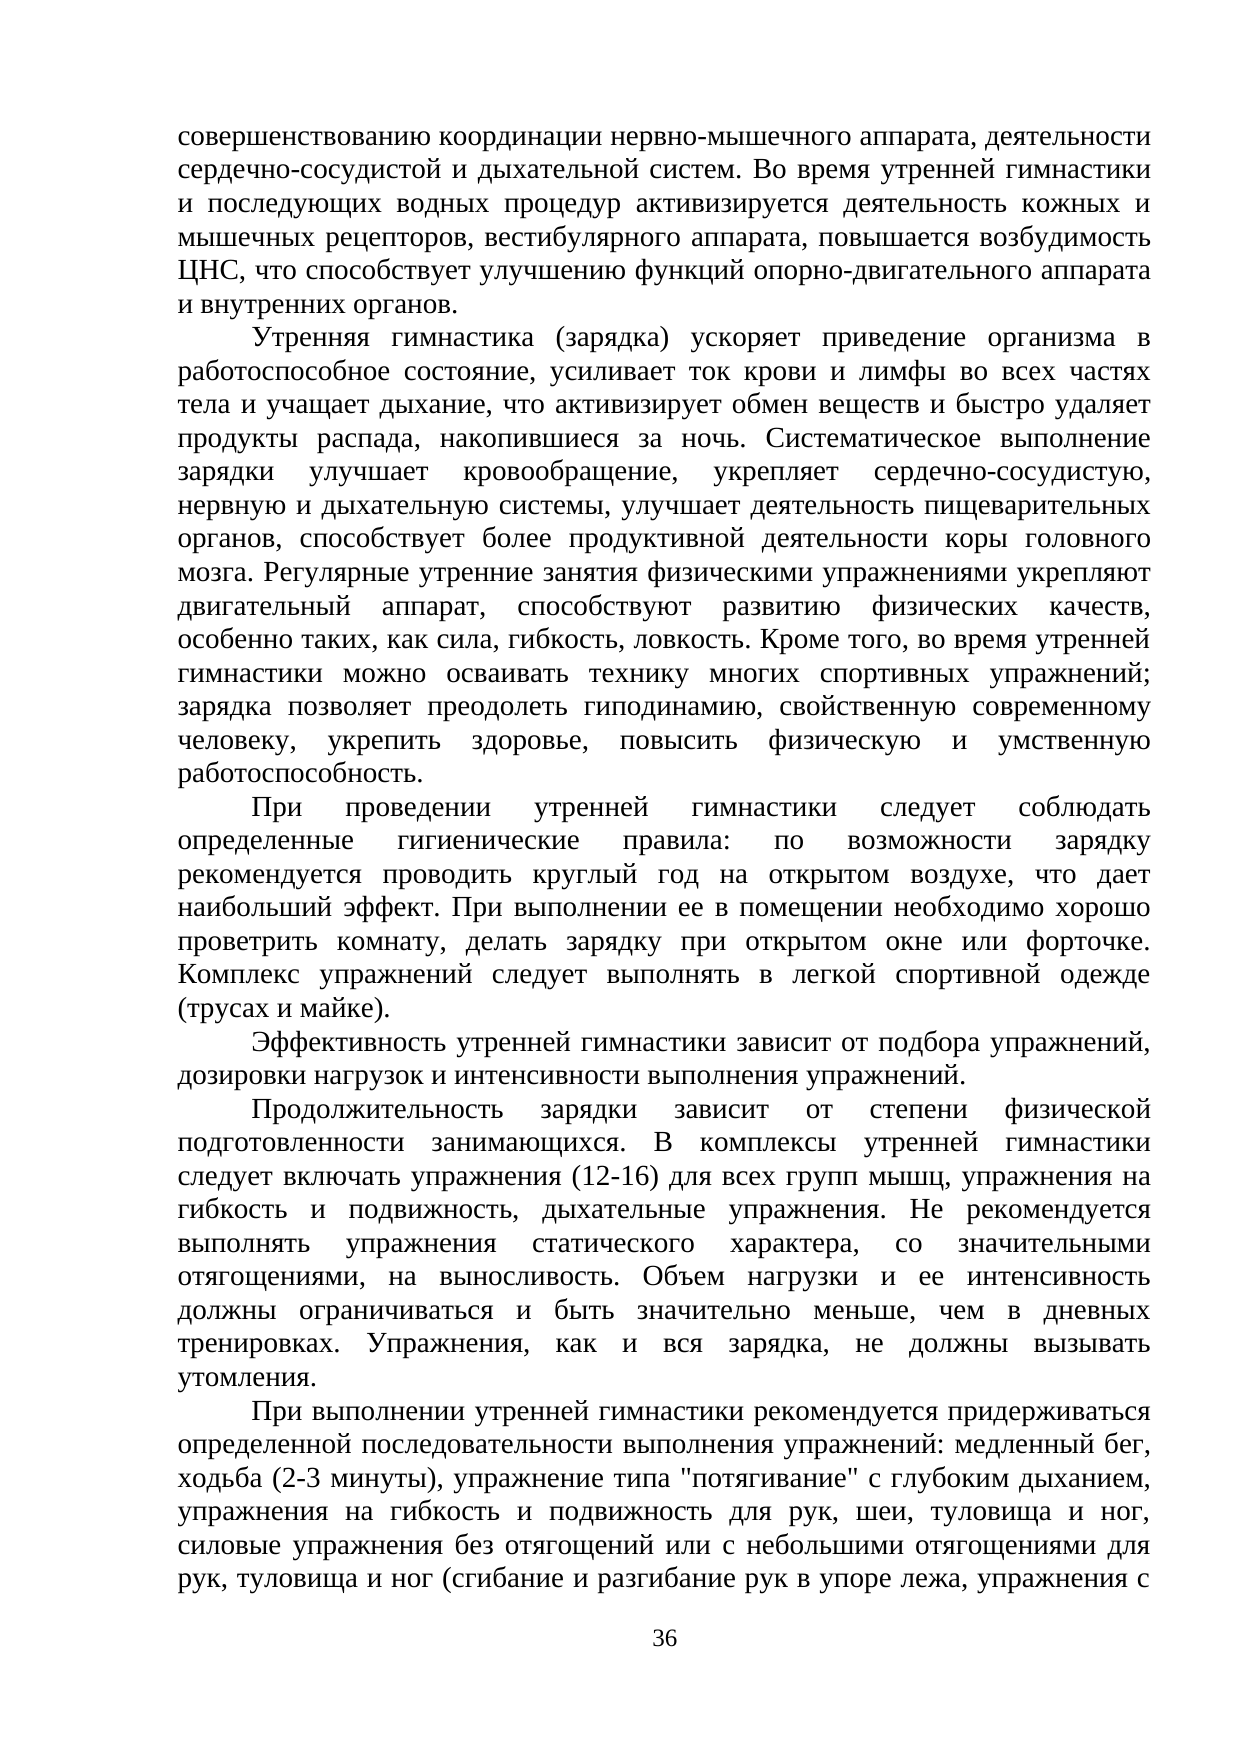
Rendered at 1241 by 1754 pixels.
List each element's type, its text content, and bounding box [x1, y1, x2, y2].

text При проведении утренней гимнастики следует соблюдать определенные гигиенические правила: по возможности зарядку рекомендуется проводить круглый год на открытом воздухе, что дает наибольший эффект. При выполнении ее в помещении необходимо хорошо проветрить комнату, делать зарядку при открытом окне или форточке. Комплекс упражнений следует выполнять в легкой спортивной одежде (трусах и майке). [177, 789, 1152, 1024]
text Эффективность утренней гимнастики зависит от подбора упражнений, дозировки нагрузок и интенсивности выполнения упражнений. [177, 1024, 1152, 1091]
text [177, 118, 1152, 319]
text Продолжительность зарядки зависит от степени физической подготовленности занимающихся. В комплексы утренней гимнастики следует включать упражнения (12-16) для всех групп мышц, упражнения на гибкость и подвижность, дыхательные упражнения. Не рекомендуется выполнять упражнения статического характера, со значительными отягощениями, на выносливость. Объем нагрузки и ее интенсивность должны ограничиваться и быть значительно меньше, чем в дневных тренировках. Упражнения, как и вся зарядка, не должны вызывать утомления. [177, 1091, 1152, 1393]
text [177, 1393, 1152, 1594]
text Утренняя гимнастика (зарядка) ускоряет приведение организма в работоспособное состояние, усиливает ток крови и лимфы во всех частях тела и учащает дыхание, что активизирует обмен веществ и быстро удаляет продукты распада, накопившиеся за ночь. Систематическое выполнение зарядки улучшает кровообращение, укрепляет сердечно-сосудистую, нервную и дыхательную системы, улучшает деятельность пищеварительных органов, способствует более продуктивной деятельности коры головного мозга. Регулярные утренние занятия физическими упражнениями укрепляют двигательный аппарат, способствуют развитию физических качеств, особенно таких, как сила, гибкость, ловкость. Кроме того, во время утренней гимнастики можно осваивать технику многих спортивных упражнений; зарядка позволяет преодолеть гиподинамию, свойственную современному человеку, укрепить здоровье, повысить физическую и умственную работоспособность. [177, 319, 1152, 789]
